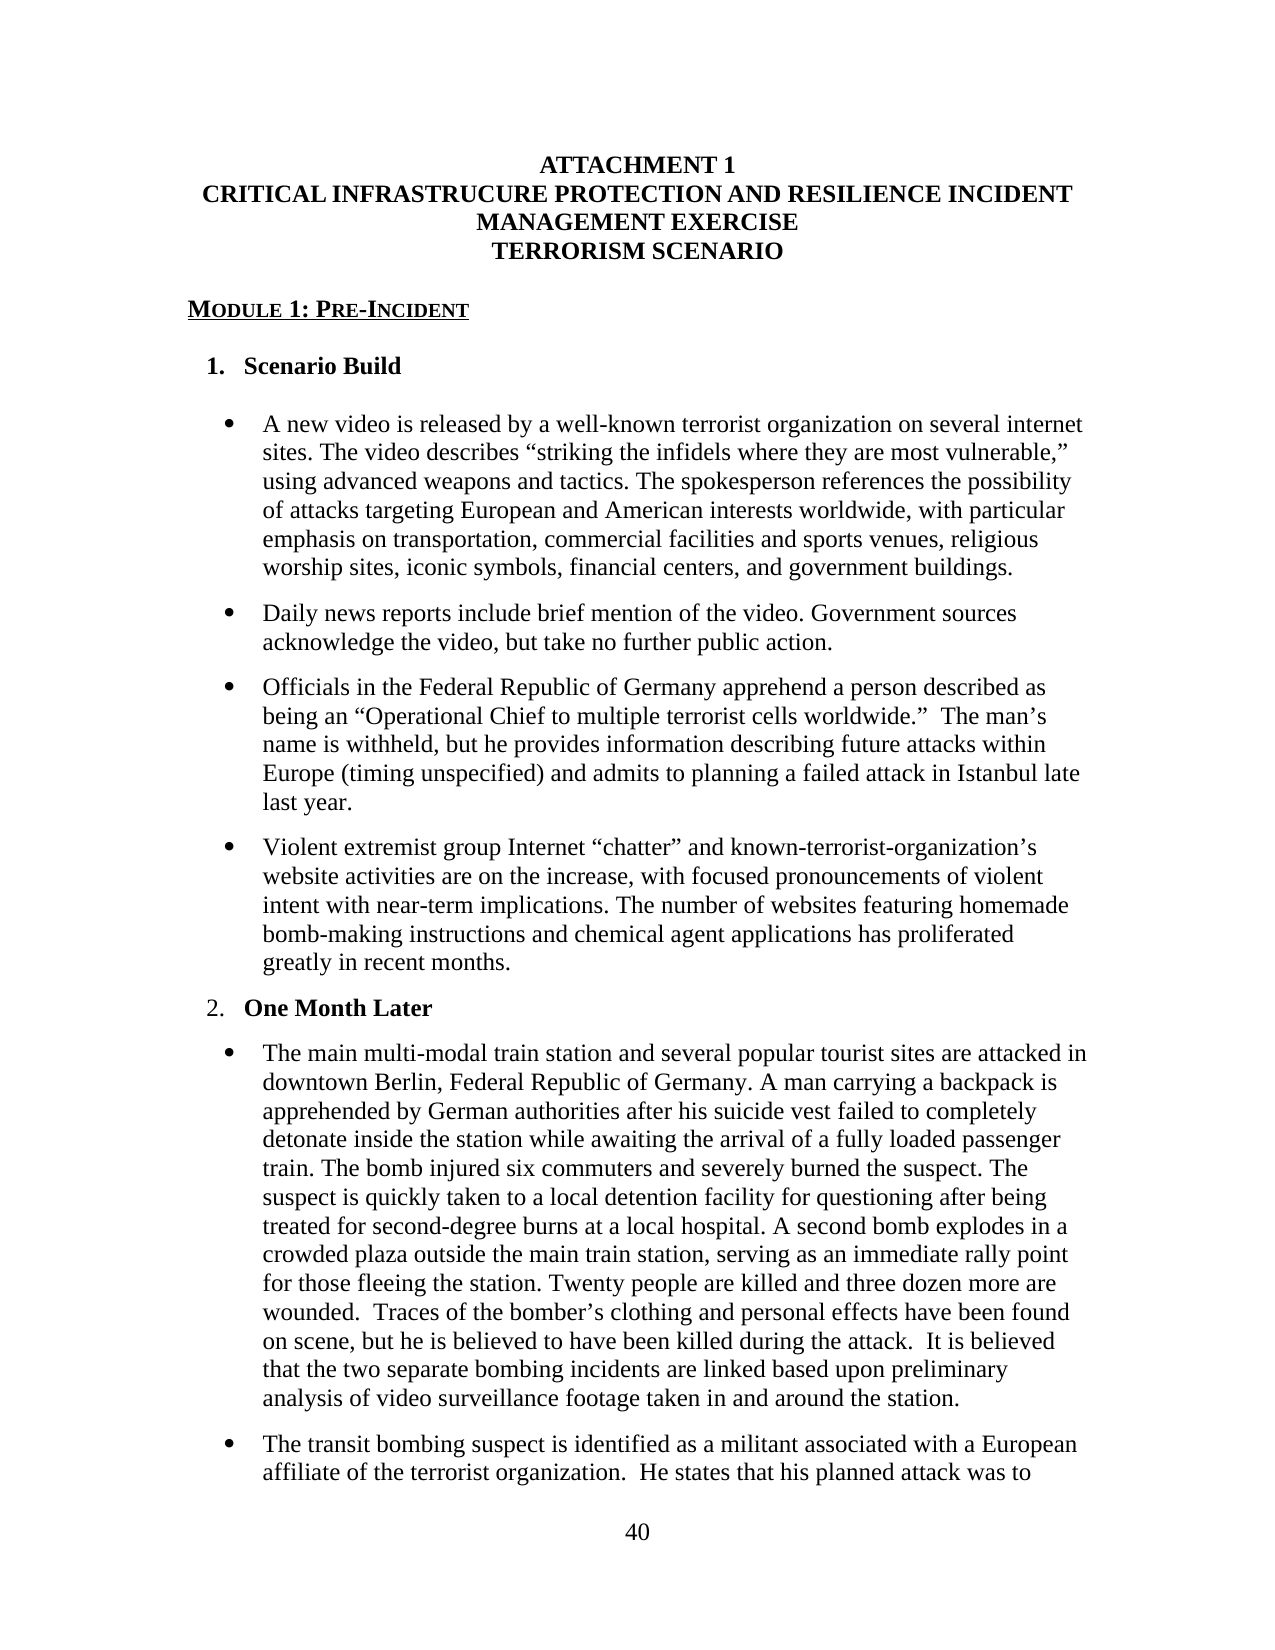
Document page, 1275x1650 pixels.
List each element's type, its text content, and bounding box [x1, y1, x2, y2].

text ATTACHMENT 1 [187, 150, 1087, 179]
text Module 1: Pre-Incident [187, 294, 1087, 322]
text CRITICAL INFRASTRUCURE PROTECTION AND RESILIENCE INCIDENT MANAGEMENT EXERCISE [187, 179, 1087, 236]
list Daily news reports include brief mention of the video. Government sources acknowledge the video, but take no further public action. [225, 598, 1087, 655]
text TERRORISM SCENARIO [187, 236, 1087, 265]
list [225, 1429, 1087, 1486]
list Officials in the Federal Republic of Germany apprehend a person described as being an “Operational Chief to multiple terrorist cells worldwide.” The man’s name is withheld, but he provides information describing future attacks within Europe (timing unspecified) and admits to planning a failed attack in Istanbul late last year. [225, 672, 1087, 816]
list The main multi-modal train station and several popular tourist sites are attacked in downtown Berlin, Federal Republic of Germany. A man carrying a backpack is apprehended by German authorities after his suicide vest failed to completely detonate inside the station while awaiting the arrival of a fully loaded passenger train. The bomb injured six commuters and severely burned the suspect. The suspect is quickly taken to a local detention facility for questioning after being treated for second-degree burns at a local hospital. A second bomb explodes in a crowded plaza outside the main train station, serving as an immediate rally point for those fleeing the station. Twenty people are killed and three dozen more are wounded. Traces of the bomber’s clothing and personal effects have been found on scene, but he is believed to have been killed during the attack. It is believed that the two separate bombing incidents are linked based upon preliminary analysis of video surveillance footage taken in and around the station. [225, 1038, 1087, 1412]
list Violent extremist group Internet “chatter” and known-terrorist-organization’s website activities are on the increase, with focused pronouncements of violent intent with near-term implications. The number of websites featuring homemade bomb-making instructions and chemical agent applications has proliferated greatly in recent months. [225, 832, 1087, 976]
list Scenario Build [206, 351, 1087, 380]
list A new video is released by a well-known terrorist organization on several internet sites. The video describes “striking the infidels where they are most vulnerable,” using advanced weapons and tactics. The spokesperson references the possibility of attacks targeting European and American interests worldwide, with particular emphasis on transportation, commercial facilities and sports venues, religious worship sites, iconic symbols, financial centers, and government buildings. [225, 409, 1087, 581]
list One Month Later [206, 993, 1087, 1022]
